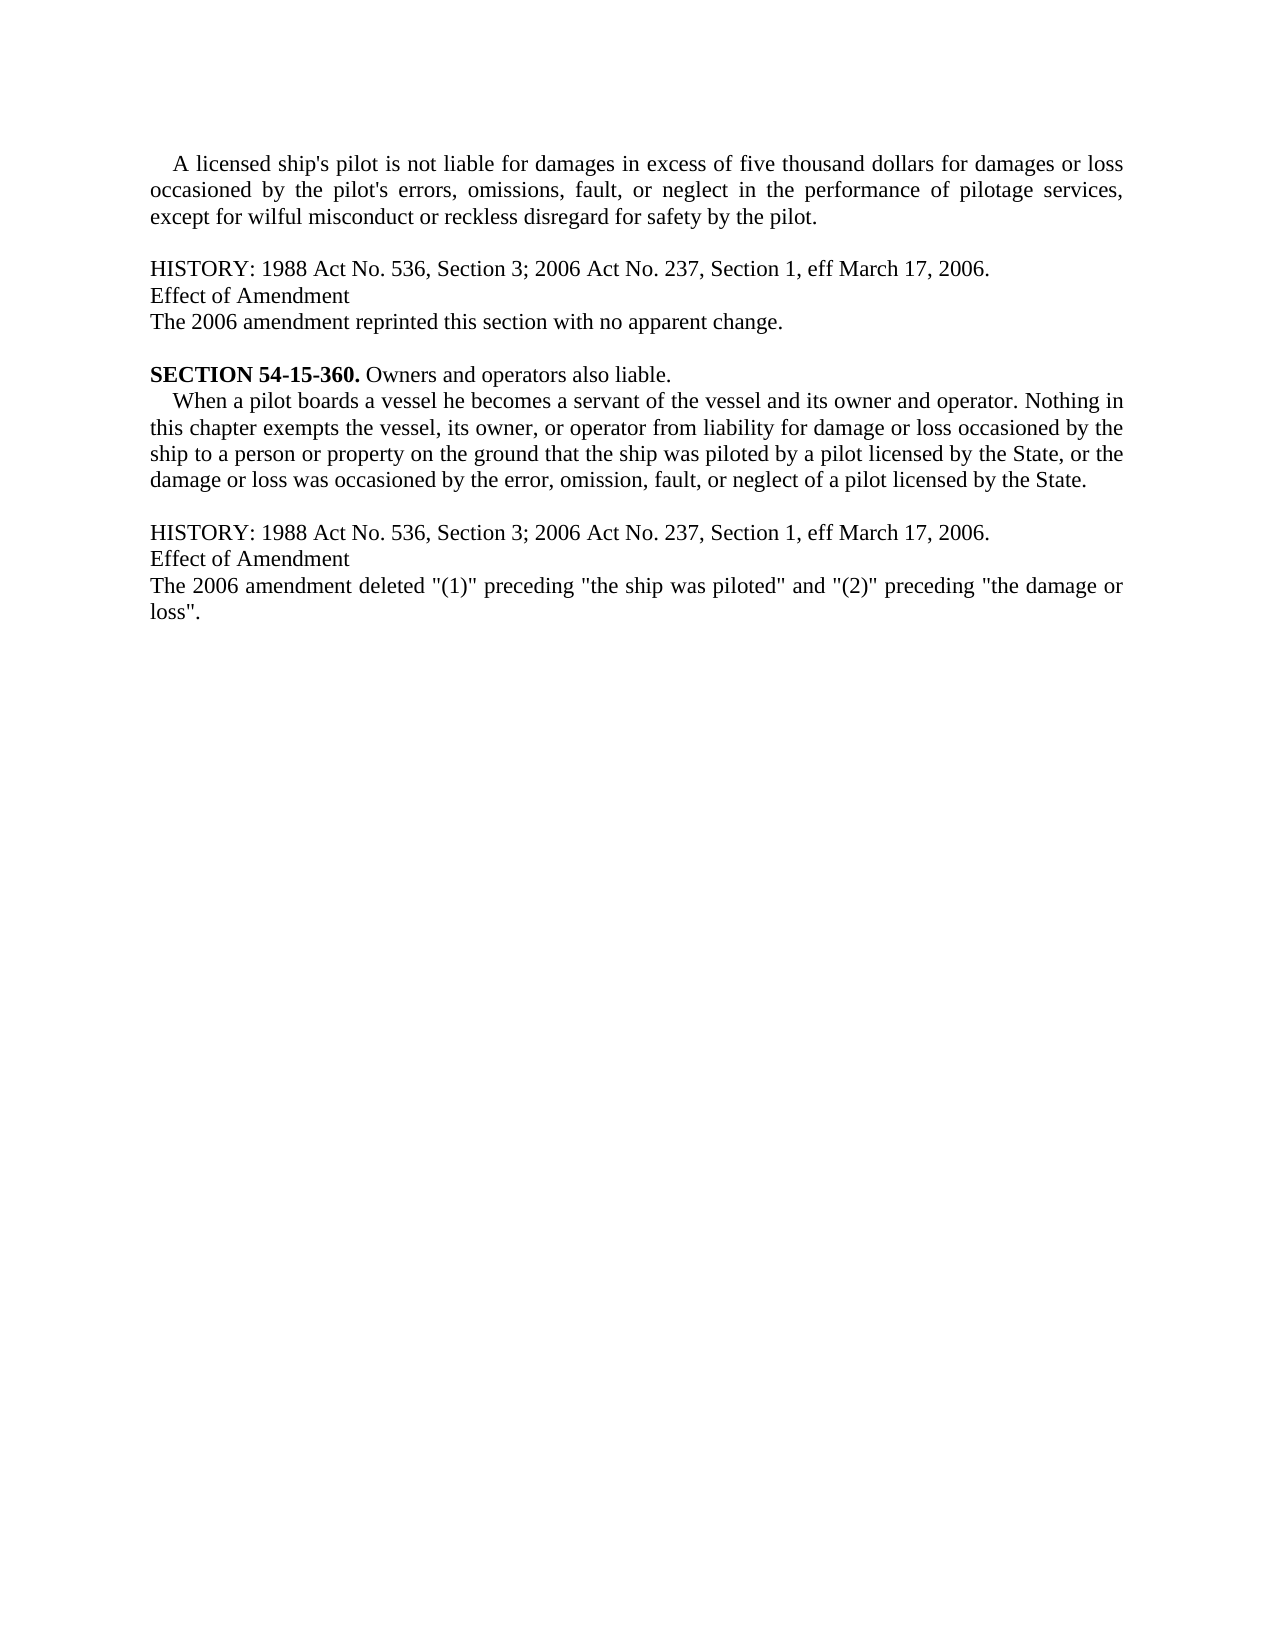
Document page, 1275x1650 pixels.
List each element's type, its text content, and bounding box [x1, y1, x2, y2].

text The 2006 amendment reprinted this section with no apparent change. [150, 308, 1125, 334]
text The 2006 amendment deleted "(1)" preceding "the ship was piloted" and "(2)" preceding "the damage or loss". [150, 572, 1125, 624]
text SECTION 54-15-360. Owners and operators also liable. [150, 361, 1125, 387]
text HISTORY: 1988 Act No. 536, Section 3; 2006 Act No. 237, Section 1, eff March 17, 2006. [150, 255, 1125, 282]
text Effect of Amendment [150, 282, 1125, 308]
text A licensed ship's pilot is not liable for damages in excess of five thousand dollars for damages or loss occasioned by the pilot's errors, omissions, fault, or neglect in the performance of pilotage services, except for wilful misconduct or reckless disregard for safety by the pilot. [150, 150, 1125, 229]
text When a pilot boards a vessel he becomes a servant of the vessel and its owner and operator. Nothing in this chapter exempts the vessel, its owner, or operator from liability for damage or loss occasioned by the ship to a person or property on the ground that the ship was piloted by a pilot licensed by the State, or the damage or loss was occasioned by the error, omission, fault, or neglect of a pilot licensed by the State. [150, 387, 1125, 493]
text Effect of Amendment [150, 545, 1125, 572]
text HISTORY: 1988 Act No. 536, Section 3; 2006 Act No. 237, Section 1, eff March 17, 2006. [150, 519, 1125, 545]
